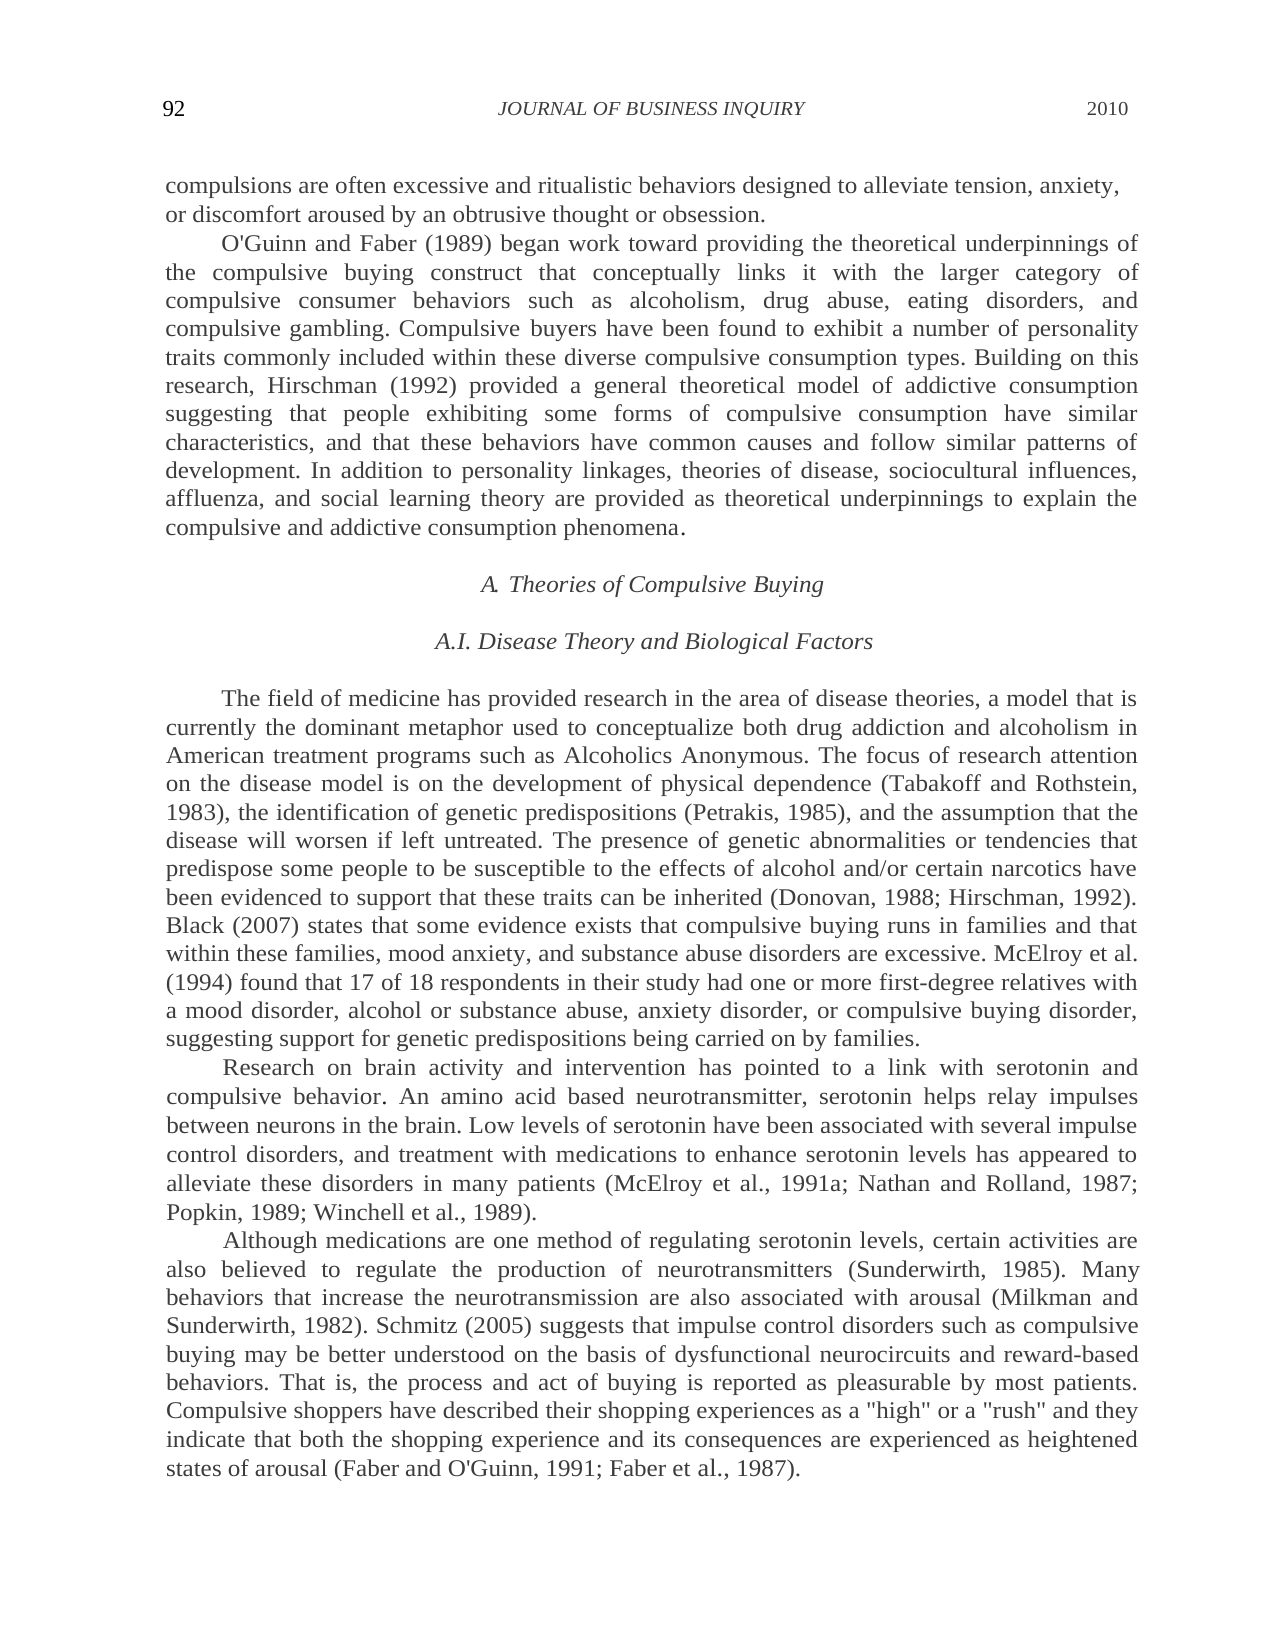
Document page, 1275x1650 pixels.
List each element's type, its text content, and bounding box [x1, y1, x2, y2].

text O'Guinn and Faber (1989) began work toward providing the theoretical underpinnings of the compulsive buying construct that conceptually links it with the larger category of compulsive consumer behaviors such as alcoholism, drug abuse, eating disorders, and compulsive gambling. Compulsive buyers have been found to exhibit a number of personality traits commonly included within these diverse compulsive consumption types. Building on this research, Hirschman (1992) provided a general theoretical model of addictive consumption suggesting that people exhibiting some forms of compulsive consumption have similar characteristics, and that these behaviors have common causes and follow similar patterns of development. In addition to personality linkages, theories of disease, sociocultural influences, affluenza, and social learning theory are provided as theoretical underpinnings to explain the compulsive and addictive consumption phenomena. [165, 229, 1139, 540]
text compulsions are often excessive and ritualistic behaviors designed to alleviate tension, anxiety, or discomfort aroused by an obtrusive thought or obsession. [165, 171, 1142, 228]
text The field of medicine has provided research in the area of disease theories, a model that is currently the dominant metaphor used to conceptualize both drug addiction and alcoholism in American treatment programs such as Alcoholics Anonymous. The focus of research attention on the disease model is on the development of physical dependence (Tabakoff and Rothstein, 1983), the identification of genetic predispositions (Petrakis, 1985), and the assumption that the disease will worsen if left untreated. The presence of genetic abnormalities or tendencies that predispose some people to be susceptible to the effects of alcohol and/or certain narcotics have been evidenced to support that these traits can be inherited (Donovan, 1988; Hirschman, 1992). Black (2007) states that some evidence exists that compulsive buying runs in families and that within these families, mood anxiety, and substance abuse disorders are excessive. McElroy et al. (1994) found that 17 of 18 respondents in their study had one or more first-degree relatives with a mood disorder, alcohol or substance abuse, anxiety disorder, or compulsive buying disorder, suggesting support for genetic predispositions being carried on by families. [166, 684, 1140, 1052]
text A.I. Disease Theory and Biological Factors [435, 627, 1152, 655]
text Although medications are one method of regulating serotonin levels, certain activities are also believed to regulate the production of neurotransmitters (Sunderwirth, 1985). Many behaviors that increase the neurotransmission are also associated with arousal (Milkman and Sunderwirth, 1982). Schmitz (2005) suggests that impulse control disorders such as compulsive buying may be better understood on the basis of dysfunctional neurocircuits and reward-based behaviors. That is, the process and act of buying is reported as pleasurable by most patients. Compulsive shoppers have described their shopping experiences as a "high" or a "rush" and they indicate that both the shopping experience and its consequences are experienced as heightened states of arousal (Faber and O'Guinn, 1991; Faber et al., 1987). [166, 1227, 1140, 1482]
text Research on brain activity and intervention has pointed to a link with serotonin and compulsive behavior. An amino acid based neurotransmitter, serotonin helps relay impulses between neurons in the brain. Low levels of serotonin have been associated with several impulse control disorders, and treatment with medications to enhance serotonin levels has appeared to alleviate these disorders in many patients (McElroy et al., 1991a; Nathan and Rolland, 1987; Popkin, 1989; Winchell et al., 1989). [166, 1053, 1140, 1225]
list Theories of Compulsive Buying [481, 570, 1152, 598]
